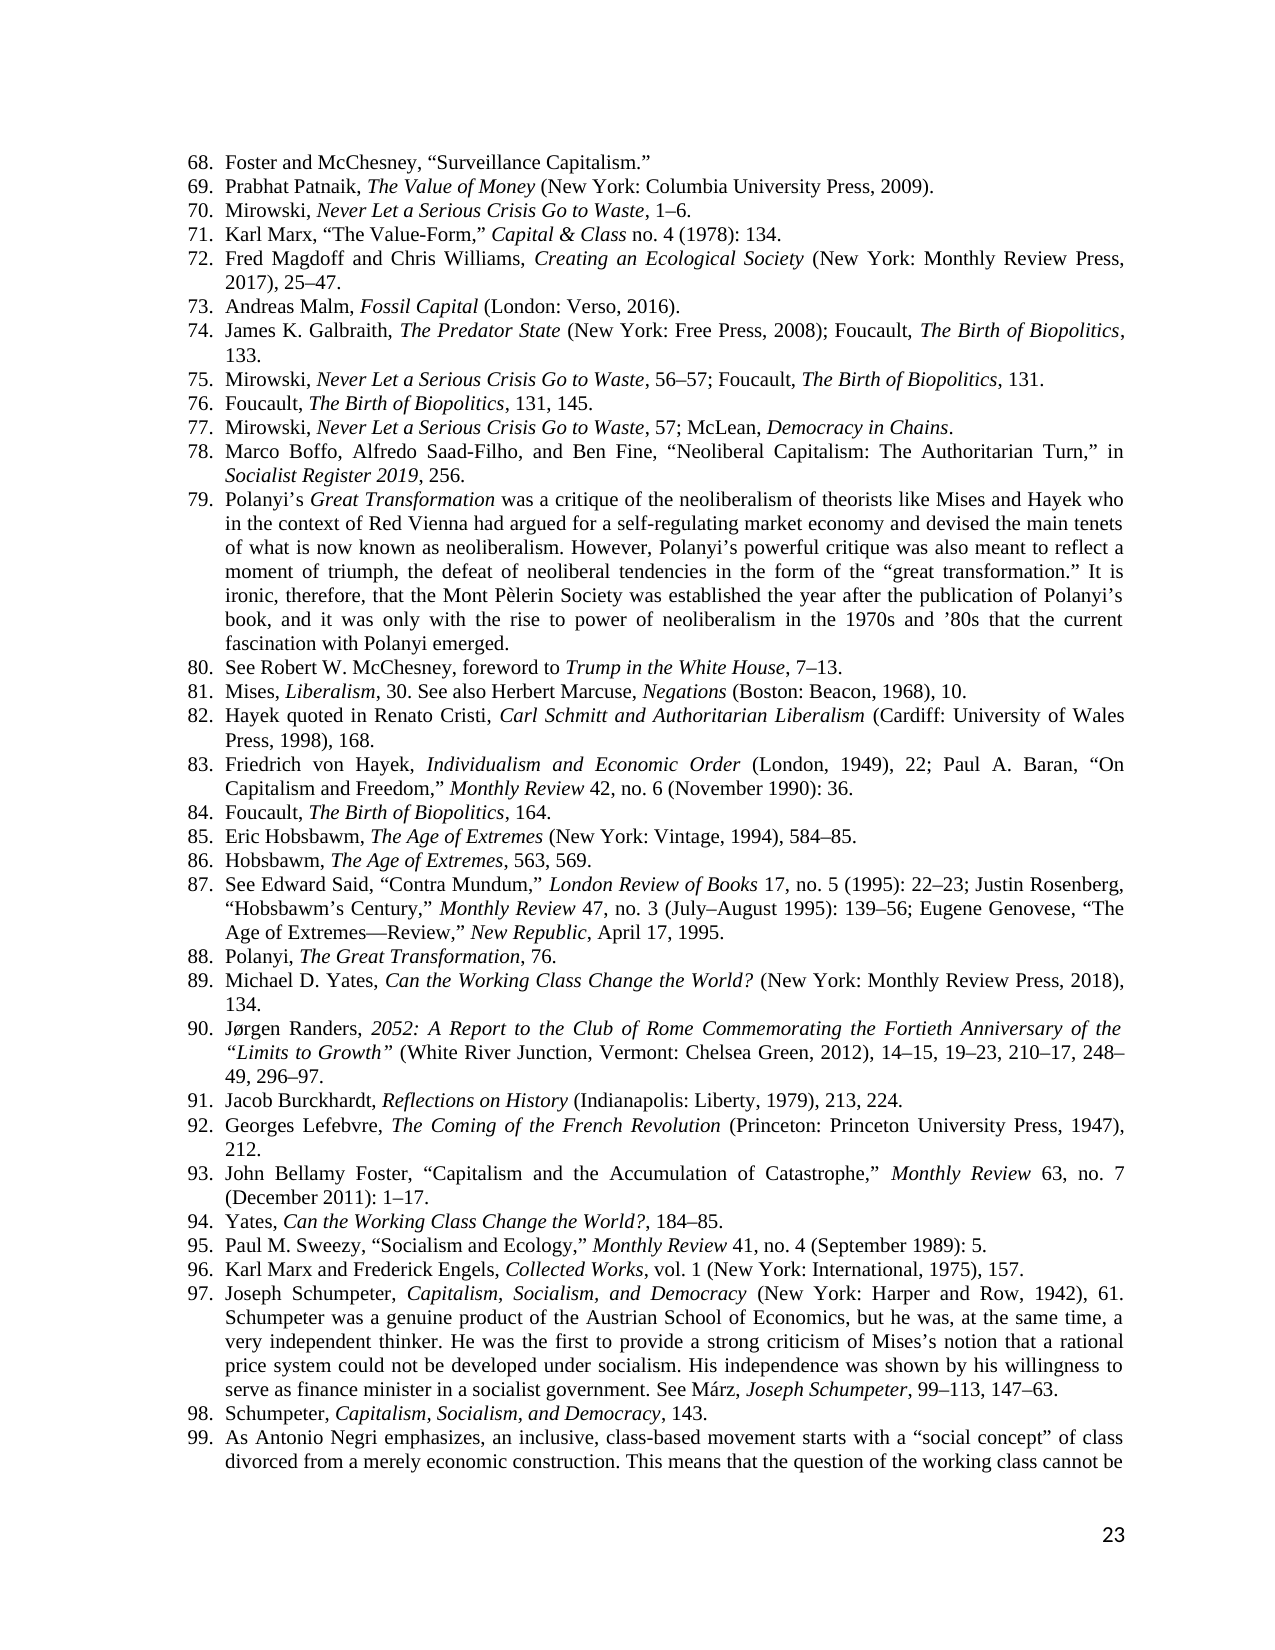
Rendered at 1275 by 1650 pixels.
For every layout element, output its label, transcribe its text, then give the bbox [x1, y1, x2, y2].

list Michael D. Yates, Can the Working Class Change the World? (New York: Monthly Review Press, 2018), 134. [187, 968, 1125, 1016]
list Friedrich von Hayek, Individualism and Economic Order (London, 1949), 22; Paul A. Baran, “On Capitalism and Freedom,” Monthly Review 42, no. 6 (November 1990): 36. [187, 752, 1125, 800]
list Fred Magdoff and Chris Williams, Creating an Ecological Society (New York: Monthly Review Press, 2017), 25–47. [187, 246, 1125, 294]
list Eric Hobsbawm, The Age of Extremes (New York: Vintage, 1994), 584–85. [187, 824, 1125, 848]
list Schumpeter, Capitalism, Socialism, and Democracy, 143. [187, 1401, 1125, 1425]
list Foucault, The Birth of Biopolitics, 164. [187, 800, 1125, 824]
list Jacob Burckhardt, Reflections on History (Indianapolis: Liberty, 1979), 213, 224. [187, 1088, 1125, 1112]
list Andreas Malm, Fossil Capital (London: Verso, 2016). [187, 294, 1125, 318]
list Karl Marx, “The Value-Form,” Capital & Class no. 4 (1978): 134. [187, 222, 1125, 246]
list Mirowski, Never Let a Serious Crisis Go to Waste, 56–57; Foucault, The Birth of Biopolitics, 131. [187, 367, 1125, 391]
list Foucault, The Birth of Biopolitics, 131, 145. [187, 391, 1125, 415]
list Mirowski, Never Let a Serious Crisis Go to Waste, 1–6. [187, 198, 1125, 222]
list Georges Lefebvre, The Coming of the French Revolution (Princeton: Princeton University Press, 1947), 212. [187, 1112, 1125, 1161]
list Polanyi, The Great Transformation, 76. [187, 944, 1125, 968]
list Jørgen Randers, 2052: A Report to the Club of Rome Commemorating the Fortieth Anniversary of the “Limits to Growth” (White River Junction, Vermont: Chelsea Green, 2012), 14–15, 19–23, 210–17, 248–49, 296–97. [187, 1016, 1125, 1088]
list Yates, Can the Working Class Change the World?, 184–85. [187, 1209, 1125, 1233]
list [187, 1425, 1125, 1473]
list Karl Marx and Frederick Engels, Collected Works, vol. 1 (New York: International, 1975), 157. [187, 1257, 1125, 1281]
list See Robert W. McChesney, foreword to Trump in the White House, 7–13. [187, 655, 1125, 679]
list Joseph Schumpeter, Capitalism, Socialism, and Democracy (New York: Harper and Row, 1942), 61. Schumpeter was a genuine product of the Austrian School of Economics, but he was, at the same time, a very independent thinker. He was the first to provide a strong criticism of Mises’s notion that a rational price system could not be developed under socialism. His independence was shown by his willingness to serve as finance minister in a socialist government. See Márz, Joseph Schumpeter, 99–113, 147–63. [187, 1281, 1125, 1401]
list John Bellamy Foster, “Capitalism and the Accumulation of Catastrophe,” Monthly Review 63, no. 7 (December 2011): 1–17. [187, 1161, 1125, 1209]
list Marco Boffo, Alfredo Saad-Filho, and Ben Fine, “Neoliberal Capitalism: The Authoritarian Turn,” in Socialist Register 2019, 256. [187, 439, 1125, 487]
list Paul M. Sweezy, “Socialism and Ecology,” Monthly Review 41, no. 4 (September 1989): 5. [187, 1233, 1125, 1257]
list Hobsbawm, The Age of Extremes, 563, 569. [187, 848, 1125, 872]
list See Edward Said, “Contra Mundum,” London Review of Books 17, no. 5 (1995): 22–23; Justin Rosenberg, “Hobsbawm’s Century,” Monthly Review 47, no. 3 (July–August 1995): 139–56; Eugene Genovese, “The Age of Extremes—Review,” New Republic, April 17, 1995. [187, 872, 1125, 944]
list Foster and McChesney, “Surveillance Capitalism.” [187, 150, 1125, 174]
list Mirowski, Never Let a Serious Crisis Go to Waste, 57; McLean, Democracy in Chains. [187, 415, 1125, 439]
list Prabhat Patnaik, The Value of Money (New York: Columbia University Press, 2009). [187, 174, 1125, 198]
list Hayek quoted in Renato Cristi, Carl Schmitt and Authoritarian Liberalism (Cardiff: University of Wales Press, 1998), 168. [187, 703, 1125, 752]
list Mises, Liberalism, 30. See also Herbert Marcuse, Negations (Boston: Beacon, 1968), 10. [187, 679, 1125, 703]
list James K. Galbraith, The Predator State (New York: Free Press, 2008); Foucault, The Birth of Biopolitics, 133. [187, 318, 1125, 367]
list Polanyi’s Great Transformation was a critique of the neoliberalism of theorists like Mises and Hayek who in the context of Red Vienna had argued for a self-regulating market economy and devised the main tenets of what is now known as neoliberalism. However, Polanyi’s powerful critique was also meant to reflect a moment of triumph, the defeat of neoliberal tendencies in the form of the “great transformation.” It is ironic, therefore, that the Mont Pèlerin Society was established the year after the publication of Polanyi’s book, and it was only with the rise to power of neoliberalism in the 1970s and ’80s that the current fascination with Polanyi emerged. [187, 487, 1125, 655]
